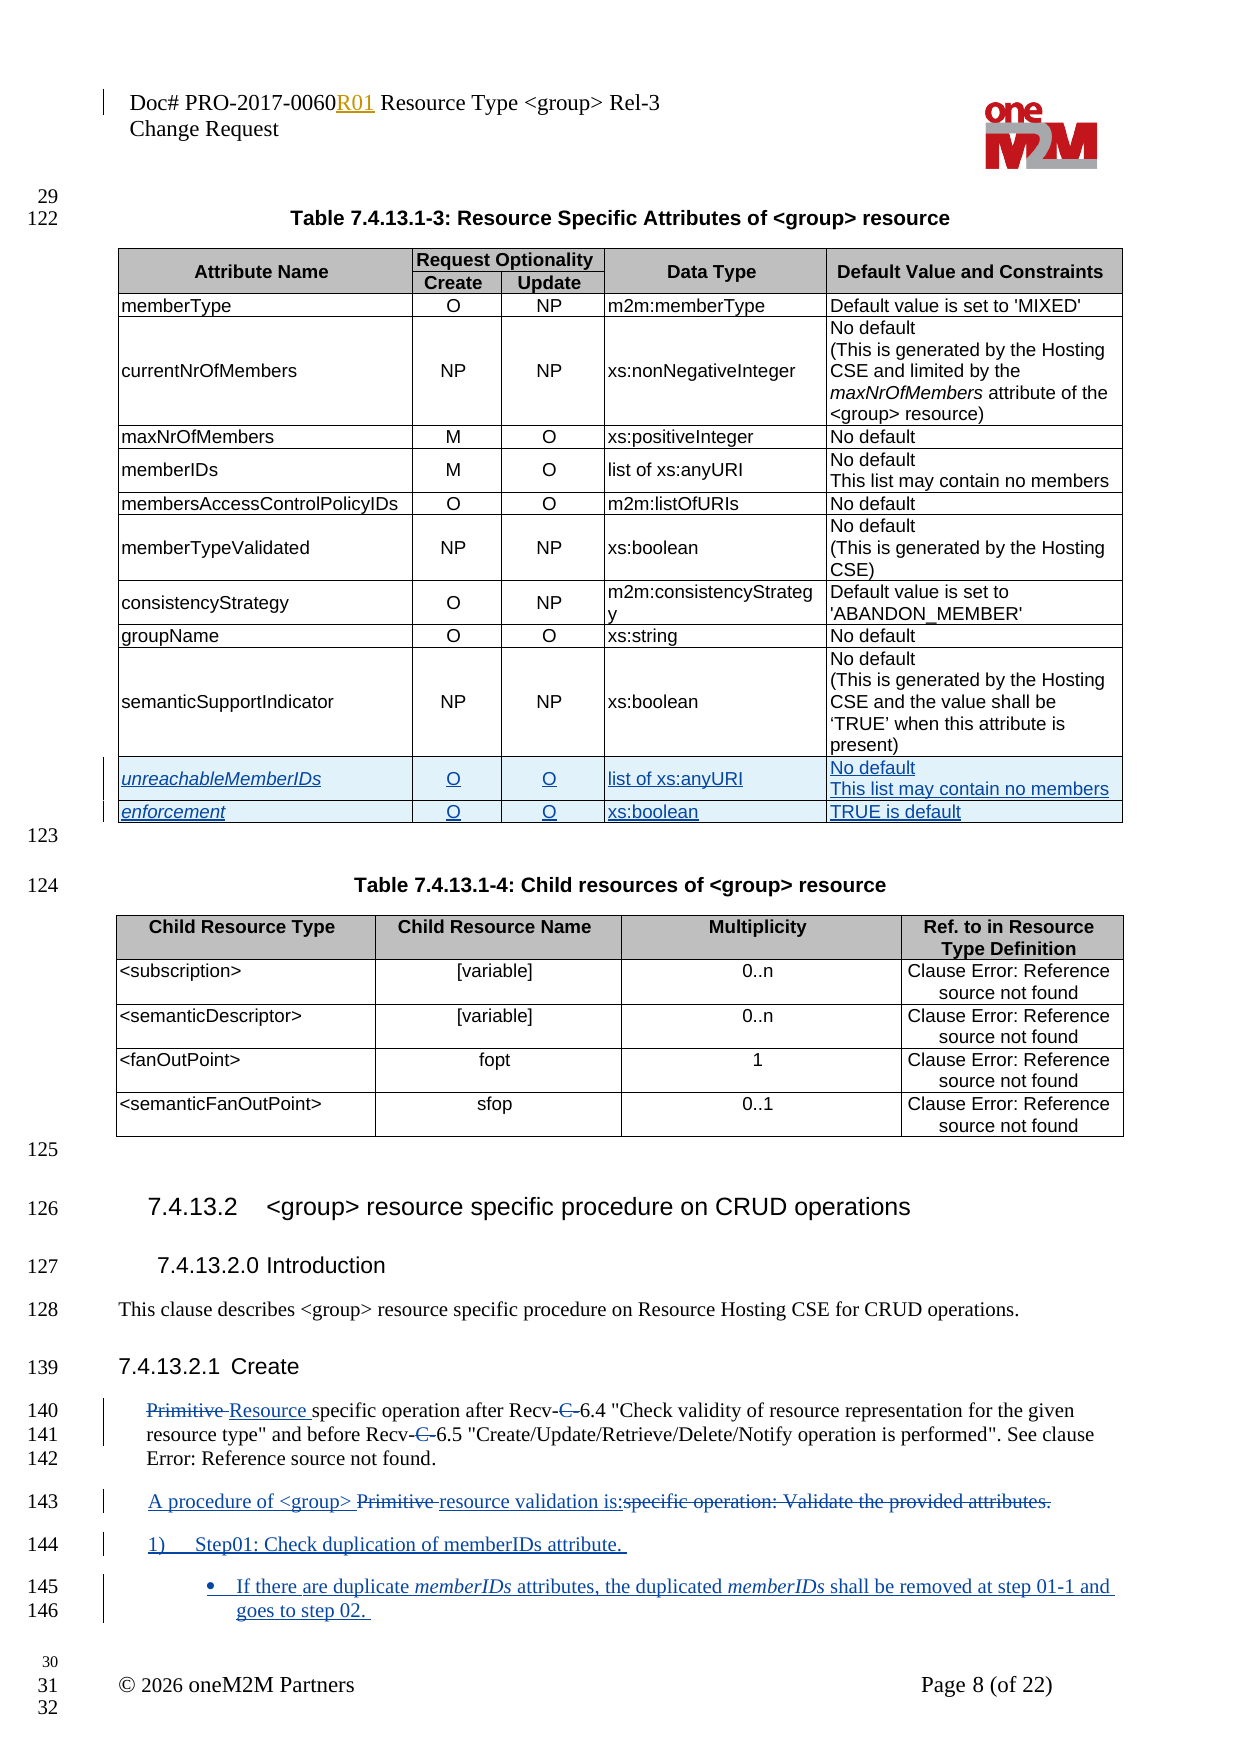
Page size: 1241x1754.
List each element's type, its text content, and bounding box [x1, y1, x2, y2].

subtitle Create [118, 1353, 1122, 1379]
table_cell [variable] [376, 1005, 621, 1048]
picture [971, 88, 1111, 184]
table_cell membersAccessControlPolicyIDs [119, 493, 412, 514]
table_cell NP [502, 515, 604, 580]
table_cell O [413, 493, 501, 514]
table_cell No default [827, 625, 1122, 647]
table_cell NP [502, 294, 604, 316]
table_cell maxNrOfMembers [119, 426, 412, 447]
subtitle 7.4.13.2 <group> resource specific procedure on CRUD operations [147, 1192, 1122, 1221]
table_cell O [502, 493, 604, 514]
table_cell O [413, 581, 501, 624]
table_cell list of xs:anyURI [605, 449, 826, 492]
table_cell m2m:memberType [605, 294, 826, 316]
table_cell <fanOutPoint> [117, 1049, 375, 1092]
table_header Attribute Name [119, 249, 412, 293]
table_cell NP [413, 317, 501, 425]
text specific operation after Recv-6.4 "Check validity of resource representation for the given resource type" and before Recv-6.5 "Create/Update/Retrieve/Delete/Notify operation is performed". See clause 7.2.2.2. [146, 1398, 1122, 1470]
table_cell No default This list may contain no members [827, 449, 1122, 492]
table_cell No default [827, 426, 1122, 447]
table_cell NP [413, 515, 501, 580]
table_cell [variable] [376, 960, 621, 1003]
table_header Ref. to in Resource Type Definition [902, 916, 1123, 959]
table_cell Update [502, 272, 604, 293]
table_cell <semanticDescriptor> [117, 1005, 375, 1048]
table_cell fopt [376, 1049, 621, 1092]
table_cell O [413, 625, 501, 647]
table_cell consistencyStrategy [119, 581, 412, 624]
table_cell No default (This is generated by the Hosting CSE and the value shall be ‘TRUE’ when this attribute is present) [827, 648, 1122, 756]
table_cell No default (This is generated by the Hosting CSE and limited by the maxNrOfMembers attribute of the <group> resource) [827, 317, 1122, 425]
table_cell O [502, 426, 604, 447]
table_cell M [413, 449, 501, 492]
text This clause describes <group> resource specific procedure on Resource Hosting CSE for CRUD operations. [118, 1297, 1122, 1321]
table_cell <semanticFanOutPoint> [117, 1093, 375, 1136]
table_header Data Type [605, 249, 826, 293]
table_cell <subscription> [117, 960, 375, 1003]
table_cell xs:positiveInteger [605, 426, 826, 447]
table_cell 0..1 [622, 1093, 901, 1136]
table_cell semanticSupportIndicator [119, 648, 412, 756]
table_cell NP [502, 581, 604, 624]
table_cell xs:boolean [605, 515, 826, 580]
table_cell xs:nonNegativeInteger [605, 317, 826, 425]
table_cell Default value is set to 'ABANDON_MEMBER' [827, 581, 1122, 624]
table_cell 1 [622, 1049, 901, 1092]
table_cell m2m:consistencyStrategy [605, 581, 826, 624]
table_cell 0..n [622, 960, 901, 1003]
table_cell O [413, 294, 501, 316]
table_cell Create [413, 272, 501, 293]
table_cell No default [827, 493, 1122, 514]
table_header Child Resource Type [117, 916, 375, 959]
table_cell xs:string [605, 625, 826, 647]
table_cell memberType [119, 294, 412, 316]
table_cell Default value is set to 'MIXED' [827, 294, 1122, 316]
table_cell sfop [376, 1093, 621, 1136]
table_cell NP [502, 648, 604, 756]
subtitle 7.4.13.2.0 Introduction [157, 1252, 1122, 1279]
table_cell memberIDs [119, 449, 412, 492]
table_cell No default (This is generated by the Hosting CSE) [827, 515, 1122, 580]
text Table 7.4.13.1-4: Child resources of <group> resource [118, 872, 1122, 896]
table_cell m2m:listOfURIs [605, 493, 826, 514]
table_header Default Value and Constraints [827, 249, 1122, 293]
table_header Multiplicity [622, 916, 901, 959]
table_cell NP [413, 648, 501, 756]
table_cell groupName [119, 625, 412, 647]
table_header Child Resource Name [376, 916, 621, 959]
table_cell M [413, 426, 501, 447]
table_cell O [502, 625, 604, 647]
table_cell currentNrOfMembers [119, 317, 412, 425]
table_cell O [502, 449, 604, 492]
table_header Request Optionality [413, 249, 604, 271]
text Table 7.4.13.1-3: Resource Specific Attributes of <group> resource [118, 205, 1122, 229]
table_cell memberTypeValidated [119, 515, 412, 580]
table_cell NP [502, 317, 604, 425]
table_cell xs:boolean [605, 648, 826, 756]
table_cell 0..n [622, 1005, 901, 1048]
